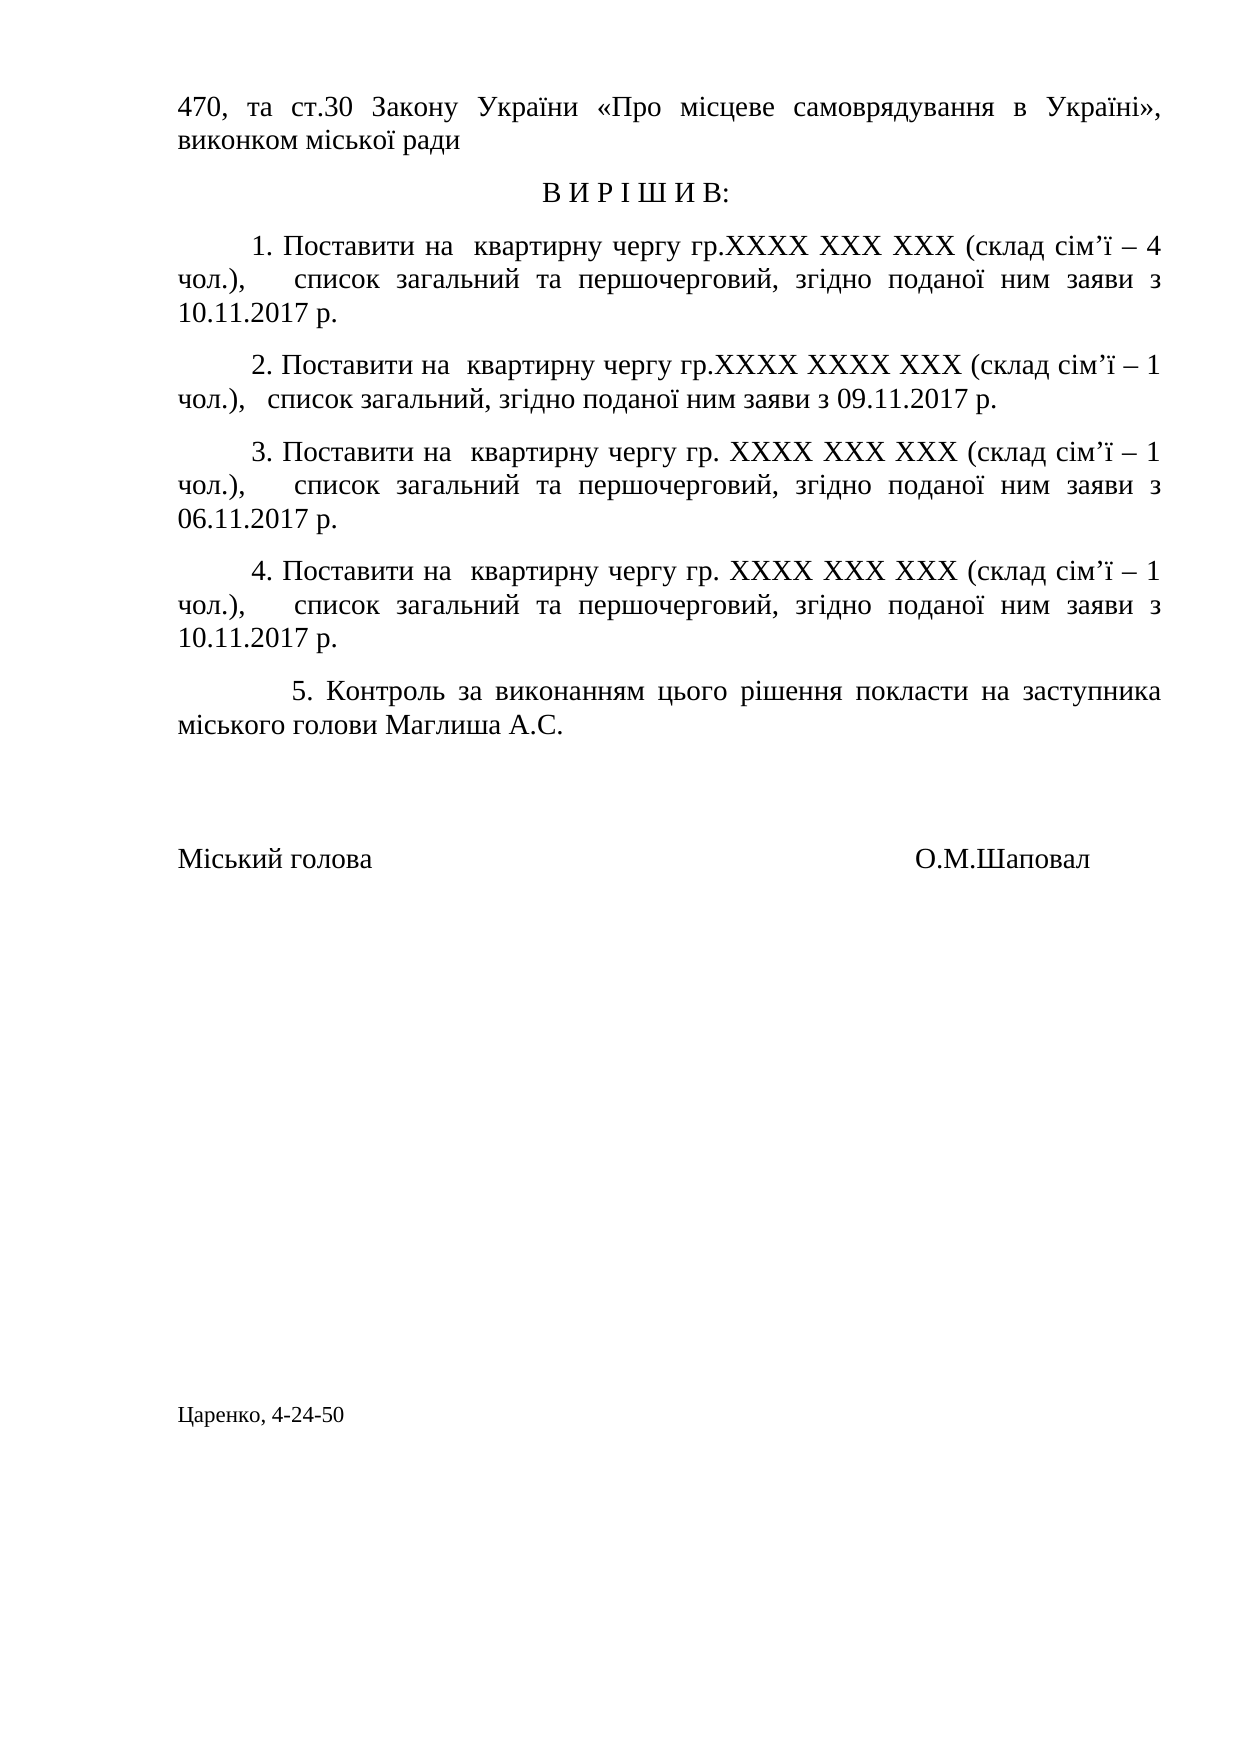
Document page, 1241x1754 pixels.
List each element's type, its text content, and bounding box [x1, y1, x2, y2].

text 1. Поставити на квартирну чергу гр.ХХХХ ХХХ ХХХ (склад сім’ї – 4 чол.), список загальний та першочерговий, згідно поданої ним заяви з 10.11.2017 р. [177, 228, 1162, 328]
text В И Р І Ш И В: [177, 175, 1162, 208]
text 5. Контроль за виконанням цього рішення покласти на заступника міського голови Маглиша А.С. [177, 673, 1162, 740]
text Міський голова О.М.Шаповал [177, 841, 1162, 874]
text 2. Поставити на квартирну чергу гр.ХХХХ ХХХХ ХХХ (склад сім’ї – 1 чол.), список загальний, згідно поданої ним заяви з 09.11.2017 р. [177, 347, 1162, 414]
text Царенко, 4-24-50 [177, 1402, 1162, 1428]
text 470, та ст.30 Закону України «Про місцеве самоврядування в Україні», виконком міської ради [177, 89, 1162, 156]
text 4. Поставити на квартирну чергу гр. ХХХХ ХХХ ХХХ (склад сім’ї – 1 чол.), список загальний та першочерговий, згідно поданої ним заяви з 10.11.2017 р. [177, 553, 1162, 654]
text 3. Поставити на квартирну чергу гр. ХХХХ ХХХ ХХХ (склад сім’ї – 1 чол.), список загальний та першочерговий, згідно поданої ним заяви з 06.11.2017 р. [177, 434, 1162, 534]
